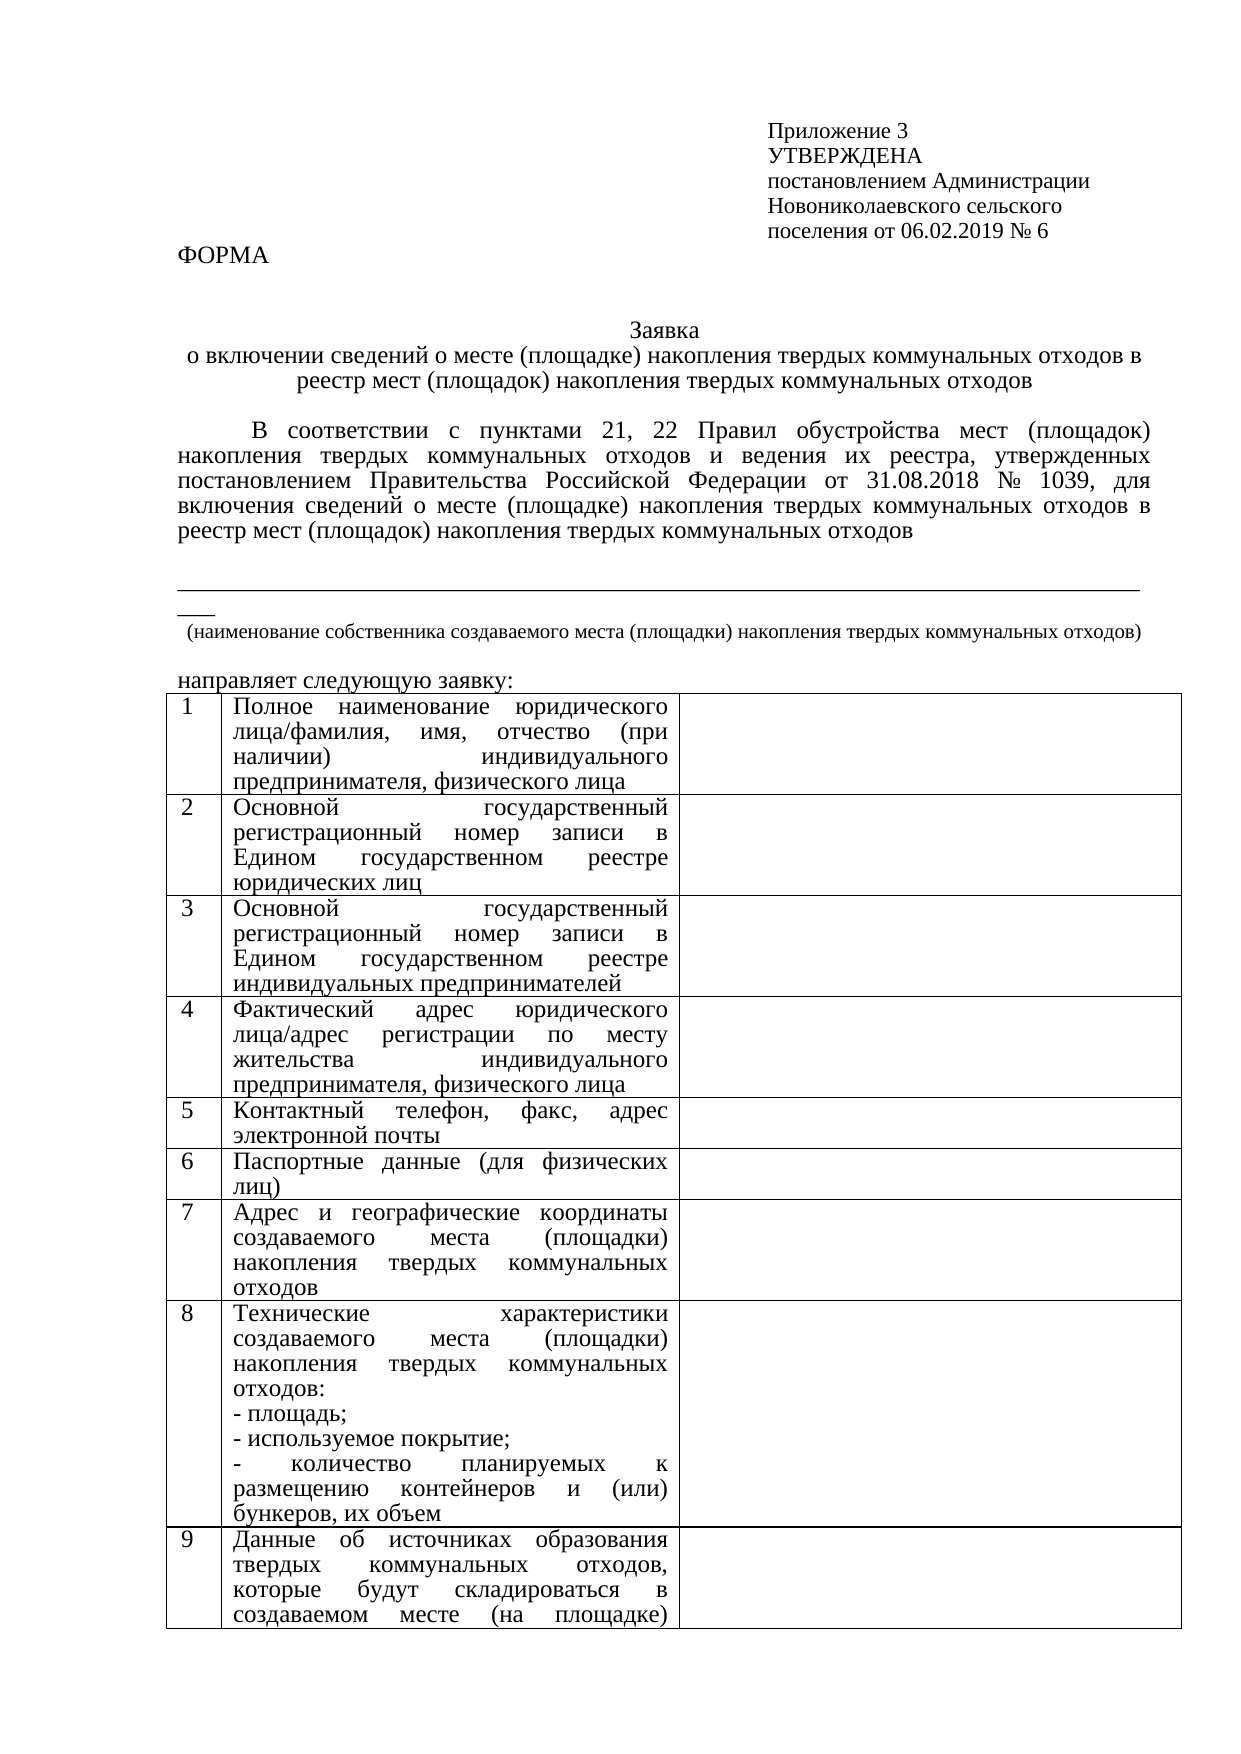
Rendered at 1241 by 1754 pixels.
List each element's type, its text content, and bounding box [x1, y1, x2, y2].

table_cell 9 [167, 1528, 221, 1627]
table_cell [680, 1098, 1181, 1148]
table_cell 6 [167, 1149, 221, 1199]
table_cell [680, 1301, 1181, 1526]
table_cell [680, 997, 1181, 1097]
table_cell 2 [167, 795, 221, 895]
text Новониколаевского сельского [767, 193, 1152, 218]
table_cell Контактный телефон, факс, адрес электронной почты [222, 1098, 679, 1148]
text ________________________________________________________________________________ [177, 568, 1152, 618]
table_cell 8 [167, 1301, 221, 1526]
table_cell [680, 1528, 1181, 1627]
text направляет следующую заявку: [177, 668, 1152, 693]
text Заявка [177, 318, 1152, 343]
text о включении сведений о месте (площадке) накопления твердых коммунальных отходов в реестр мест (площадок) накопления твердых коммунальных отходов [177, 343, 1152, 393]
table_cell 7 [167, 1200, 221, 1300]
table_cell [222, 1528, 679, 1627]
table_cell 5 [167, 1098, 221, 1148]
table_cell [680, 1200, 1181, 1300]
table_cell Фактический адрес юридического лица/адрес регистрации по месту жительства индивидуального предпринимателя, физического лица [222, 997, 679, 1097]
text Приложение 3 [767, 118, 1152, 143]
table_cell [680, 1149, 1181, 1199]
table_cell [680, 896, 1181, 996]
table_cell Технические характеристики создаваемого места (площадки) накопления твердых коммунальных отходов: - площадь; - используемое покрытие; - количество планируемых к размещению контейнеров и (или) бункеров, их объем [222, 1301, 679, 1526]
table_cell 3 [167, 896, 221, 996]
table_header Полное наименование юридического лица/фамилия, имя, отчество (при наличии) индивидуального предпринимателя, физического лица [222, 694, 679, 794]
text УТВЕРЖДЕНА [767, 143, 1152, 168]
text ФОРМА [177, 243, 1152, 268]
table_cell Основной государственный регистрационный номер записи в Едином государственном реестре индивидуальных предпринимателей [222, 896, 679, 996]
table_header 1 [167, 694, 221, 794]
text постановлением Администрации [767, 168, 1152, 193]
table_cell Основной государственный регистрационный номер записи в Едином государственном реестре юридических лиц [222, 795, 679, 895]
table_cell 4 [167, 997, 221, 1097]
text (наименование собственника создаваемого места (площадки) накопления твердых коммунальных отходов) [177, 618, 1152, 643]
table_cell [680, 795, 1181, 895]
table_cell Паспортные данные (для физических лиц) [222, 1149, 679, 1199]
text поселения от 06.02.2019 № 6 [767, 218, 1152, 243]
table_header [680, 694, 1181, 794]
text В соответствии с пунктами 21, 22 Правил обустройства мест (площадок) накопления твердых коммунальных отходов и ведения их реестра, утвержденных постановлением Правительства Российской Федерации от 31.08.2018 № 1039, для включения сведений о месте (площадке) накопления твердых коммунальных отходов в реестр мест (площадок) накопления твердых коммунальных отходов [177, 418, 1152, 543]
table_cell Адрес и географические координаты создаваемого места (площадки) накопления твердых коммунальных отходов [222, 1200, 679, 1300]
